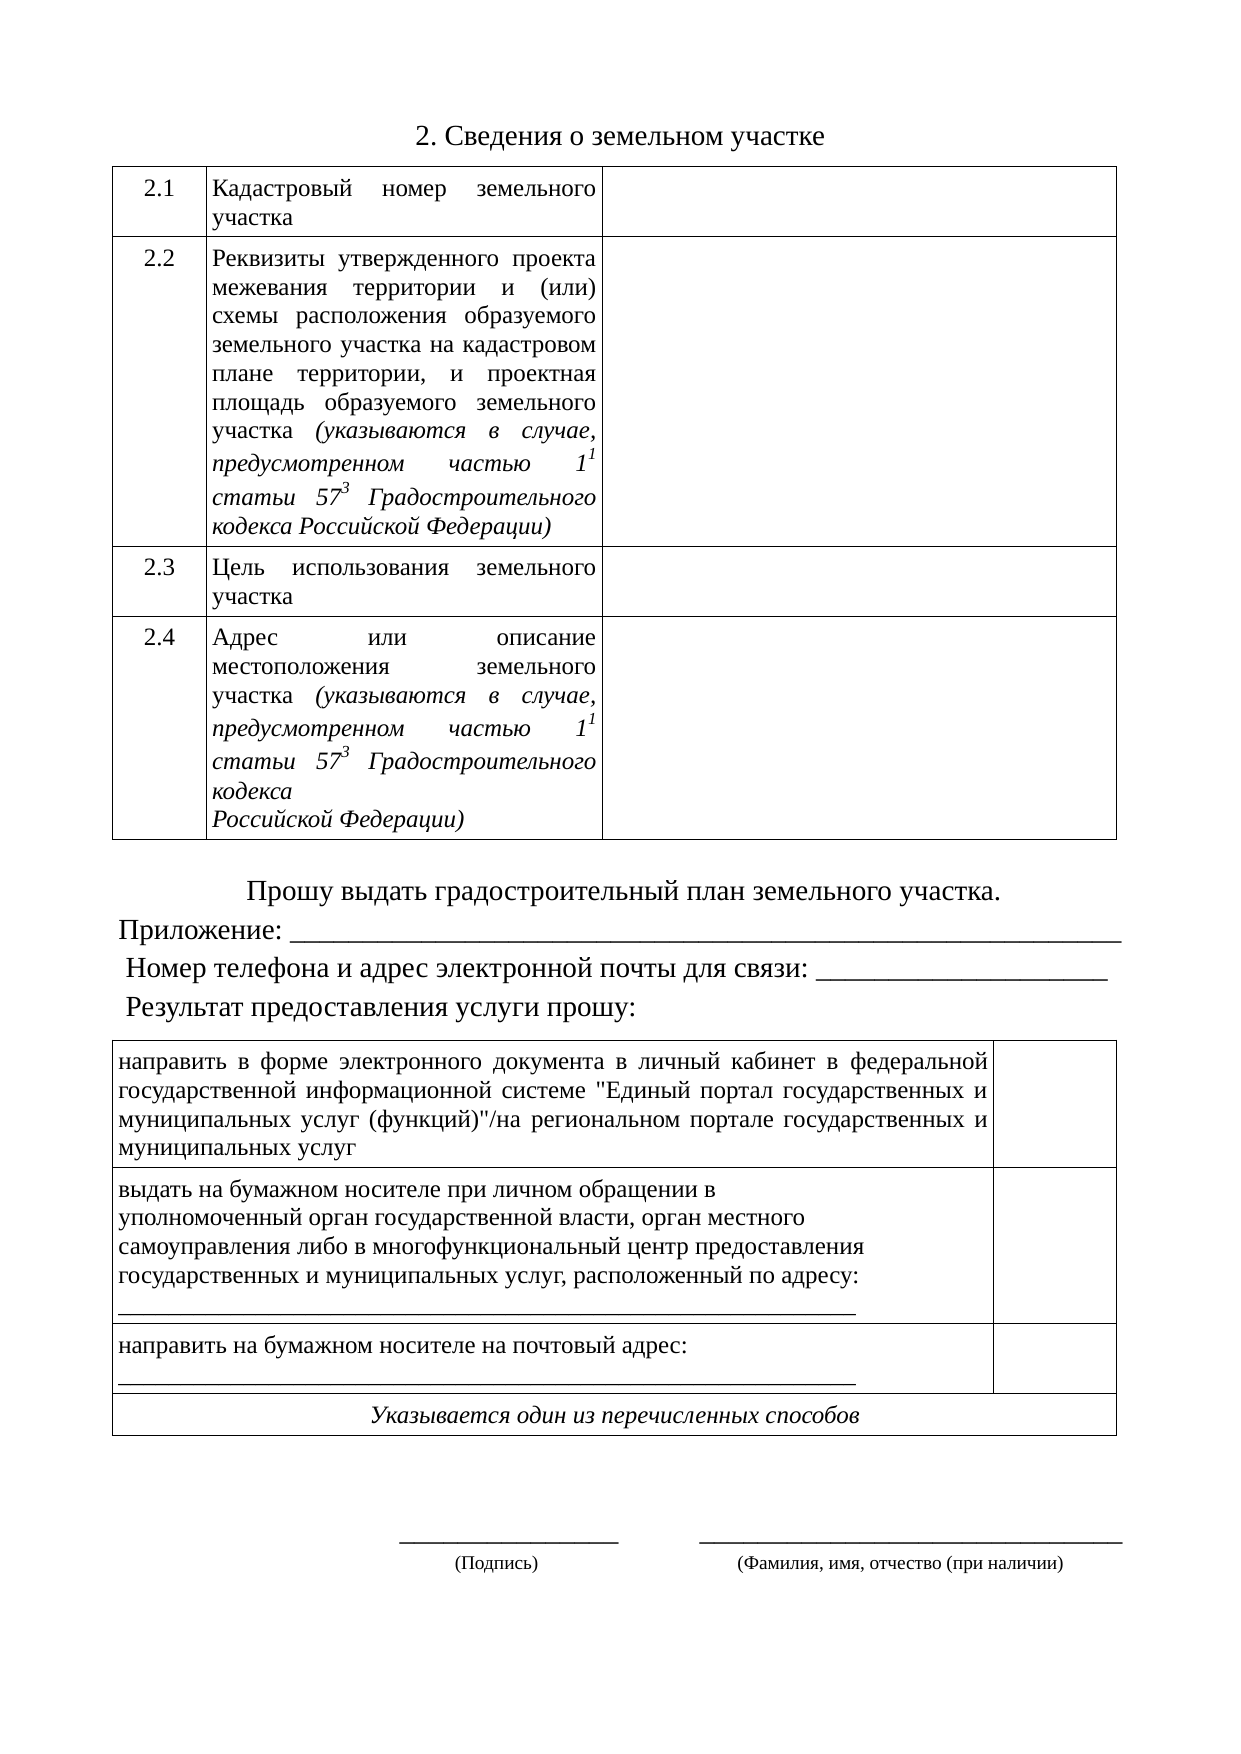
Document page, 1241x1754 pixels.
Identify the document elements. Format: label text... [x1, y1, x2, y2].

table_cell Реквизиты утвержденного проекта межевания территории и (или) схемы расположения образуемого земельного участка на кадастровом плане территории, и проектная площадь образуемого земельного участка (указываются в случае, предусмотренном частью 11 статьи 573 Градостроительного кодекса Российской Федерации) [207, 237, 602, 546]
table_cell [603, 547, 1116, 616]
table_cell Указывается один из перечисленных способов [113, 1394, 1116, 1434]
table_cell 2.4 [113, 617, 206, 839]
table_cell выдать на бумажном носителе при личном обращении в уполномоченный орган государственной власти, орган местного самоуправления либо в многофункциональный центр предоставления государственных и муниципальных услуг, расположенный по адресу: ___________________________________________________________ [113, 1168, 993, 1323]
text Результат предоставления услуги прошу: [118, 989, 1122, 1023]
text Прошу выдать градостроительный план земельного участка. [118, 873, 1122, 907]
table_header [994, 1041, 1116, 1167]
table_cell направить на бумажном носителе на почтовый адрес: ___________________________________________________________ [113, 1324, 993, 1393]
text Приложение: _________________________________________________________ [118, 912, 1122, 946]
text (Подпись) (Фамилия, имя, отчество (при наличии) [118, 1551, 1122, 1589]
table_header 2.1 [113, 167, 206, 236]
table_cell [994, 1324, 1116, 1393]
table_cell Адрес или описание местоположения земельного участка (указываются в случае, предусмотренном частью 11 статьи 573 Градостроительного кодекса Российской Федерации) [207, 617, 602, 839]
table_header Кадастровый номер земельного участка [207, 167, 602, 236]
table_header направить в форме электронного документа в личный кабинет в федеральной государственной информационной системе "Единый портал государственных и муниципальных услуг (функций)"/на региональном портале государственных и муниципальных услуг [113, 1041, 993, 1167]
text _______________ _____________________________ [118, 1513, 1122, 1546]
text 2. Сведения о земельном участке [118, 118, 1122, 152]
table_cell [603, 237, 1116, 546]
table_cell 2.3 [113, 547, 206, 616]
table_header [603, 167, 1116, 236]
table_cell [994, 1168, 1116, 1323]
table_cell 2.2 [113, 237, 206, 546]
table_cell Цель использования земельного участка [207, 547, 602, 616]
text Номер телефона и адрес электронной почты для связи: ____________________ [118, 951, 1122, 984]
table_cell [603, 617, 1116, 839]
